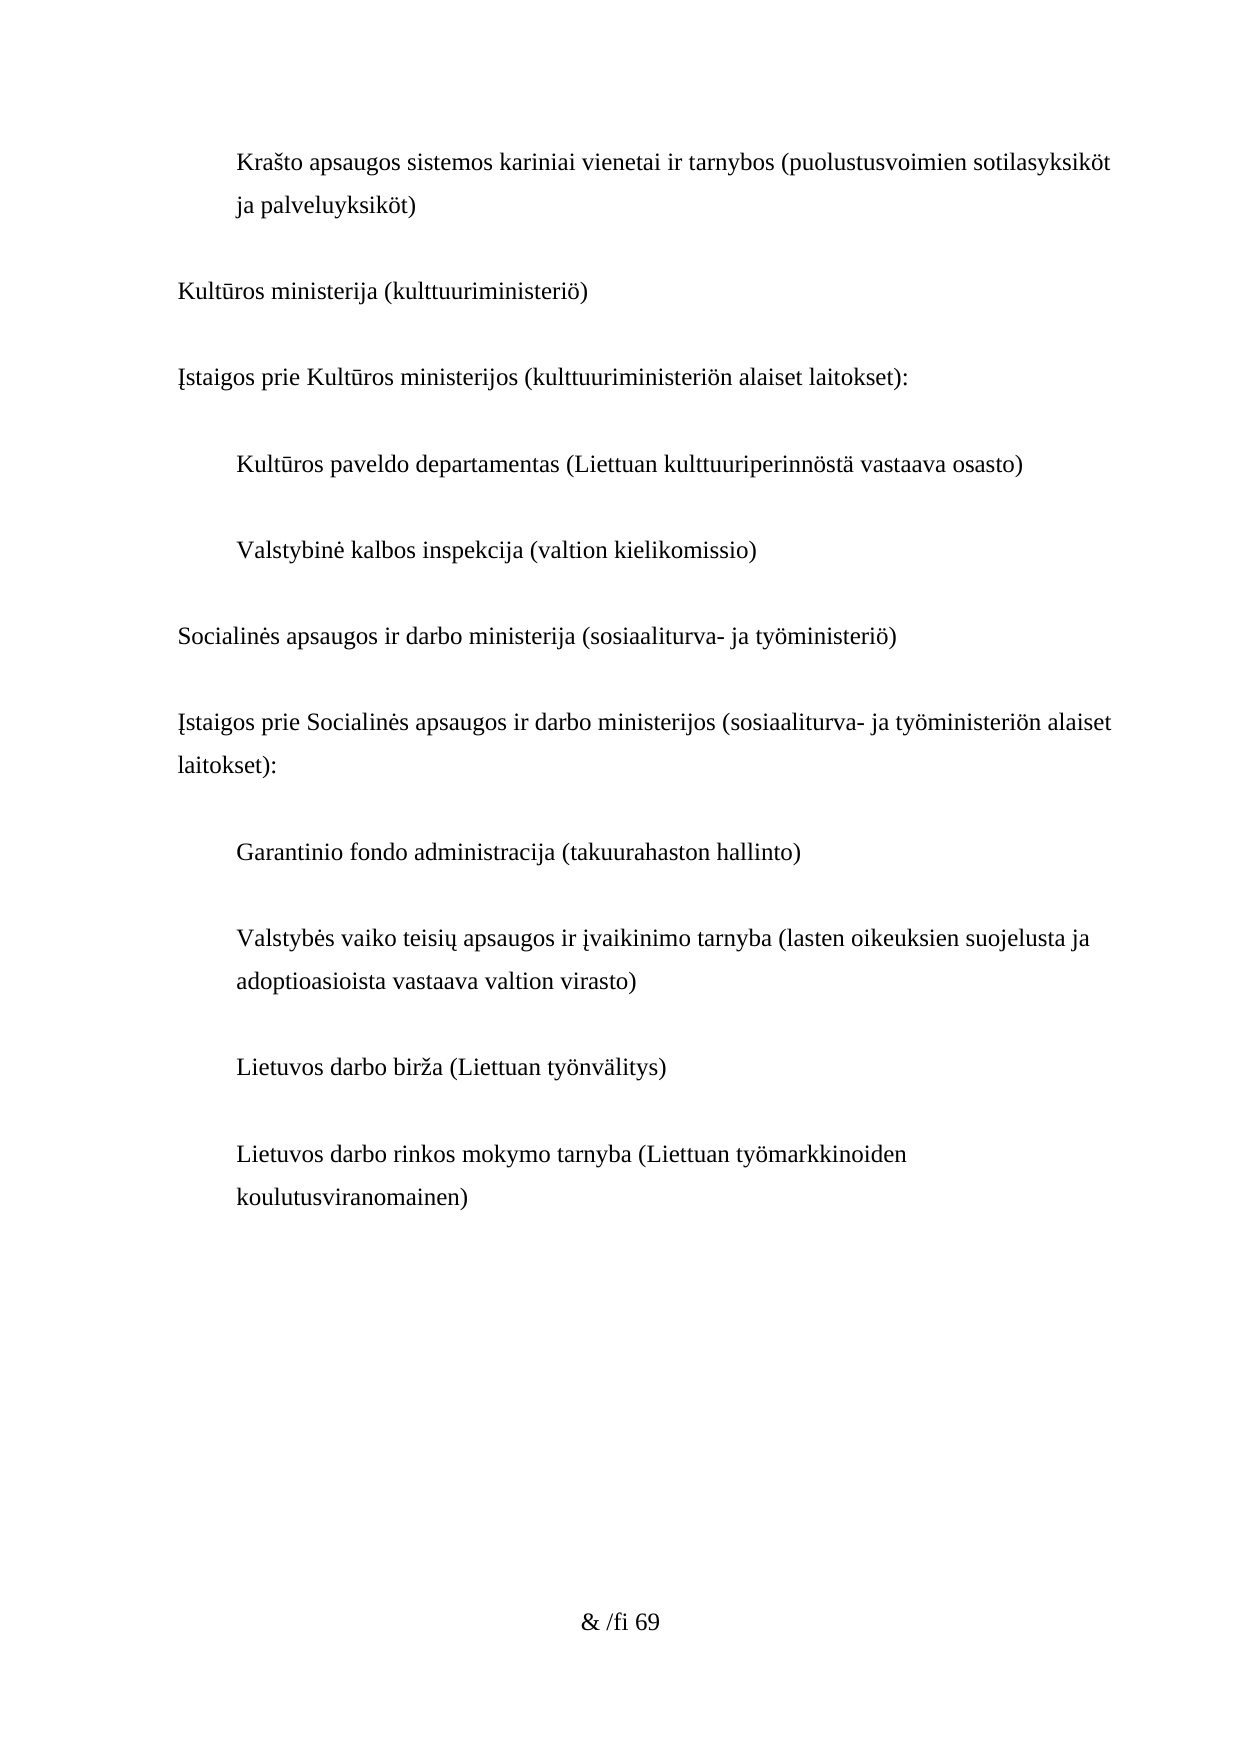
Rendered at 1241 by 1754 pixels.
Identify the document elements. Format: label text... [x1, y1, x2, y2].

text Lietuvos darbo rinkos mokymo tarnyba (Liettuan työmarkkinoiden koulutusviranomainen) [236, 1139, 1122, 1211]
text Garantinio fondo administracija (takuurahaston hallinto) [236, 837, 1122, 866]
text Valstybinė kalbos inspekcija (valtion kielikomissio) [236, 535, 1122, 564]
text Kultūros paveldo departamentas (Liettuan kulttuuriperinnöstä vastaava osasto) [236, 449, 1122, 477]
text Įstaigos prie Kultūros ministerijos (kulttuuriministeriön alaiset laitokset): [177, 362, 1122, 391]
text Įstaigos prie Socialinės apsaugos ir darbo ministerijos (sosiaaliturva- ja työministeriön alaiset laitokset): [177, 707, 1122, 779]
text Krašto apsaugos sistemos kariniai vienetai ir tarnybos (puolustusvoimien sotilasyksiköt ja palveluyksiköt) [236, 147, 1122, 219]
text Lietuvos darbo birža (Liettuan työnvälitys) [236, 1052, 1122, 1081]
text Socialinės apsaugos ir darbo ministerija (sosiaaliturva- ja työministeriö) [177, 621, 1122, 650]
text Kultūros ministerija (kulttuuriministeriö) [177, 276, 1122, 305]
text Valstybės vaiko teisių apsaugos ir įvaikinimo tarnyba (lasten oikeuksien suojelusta ja adoptioasioista vastaava valtion virasto) [236, 923, 1122, 995]
